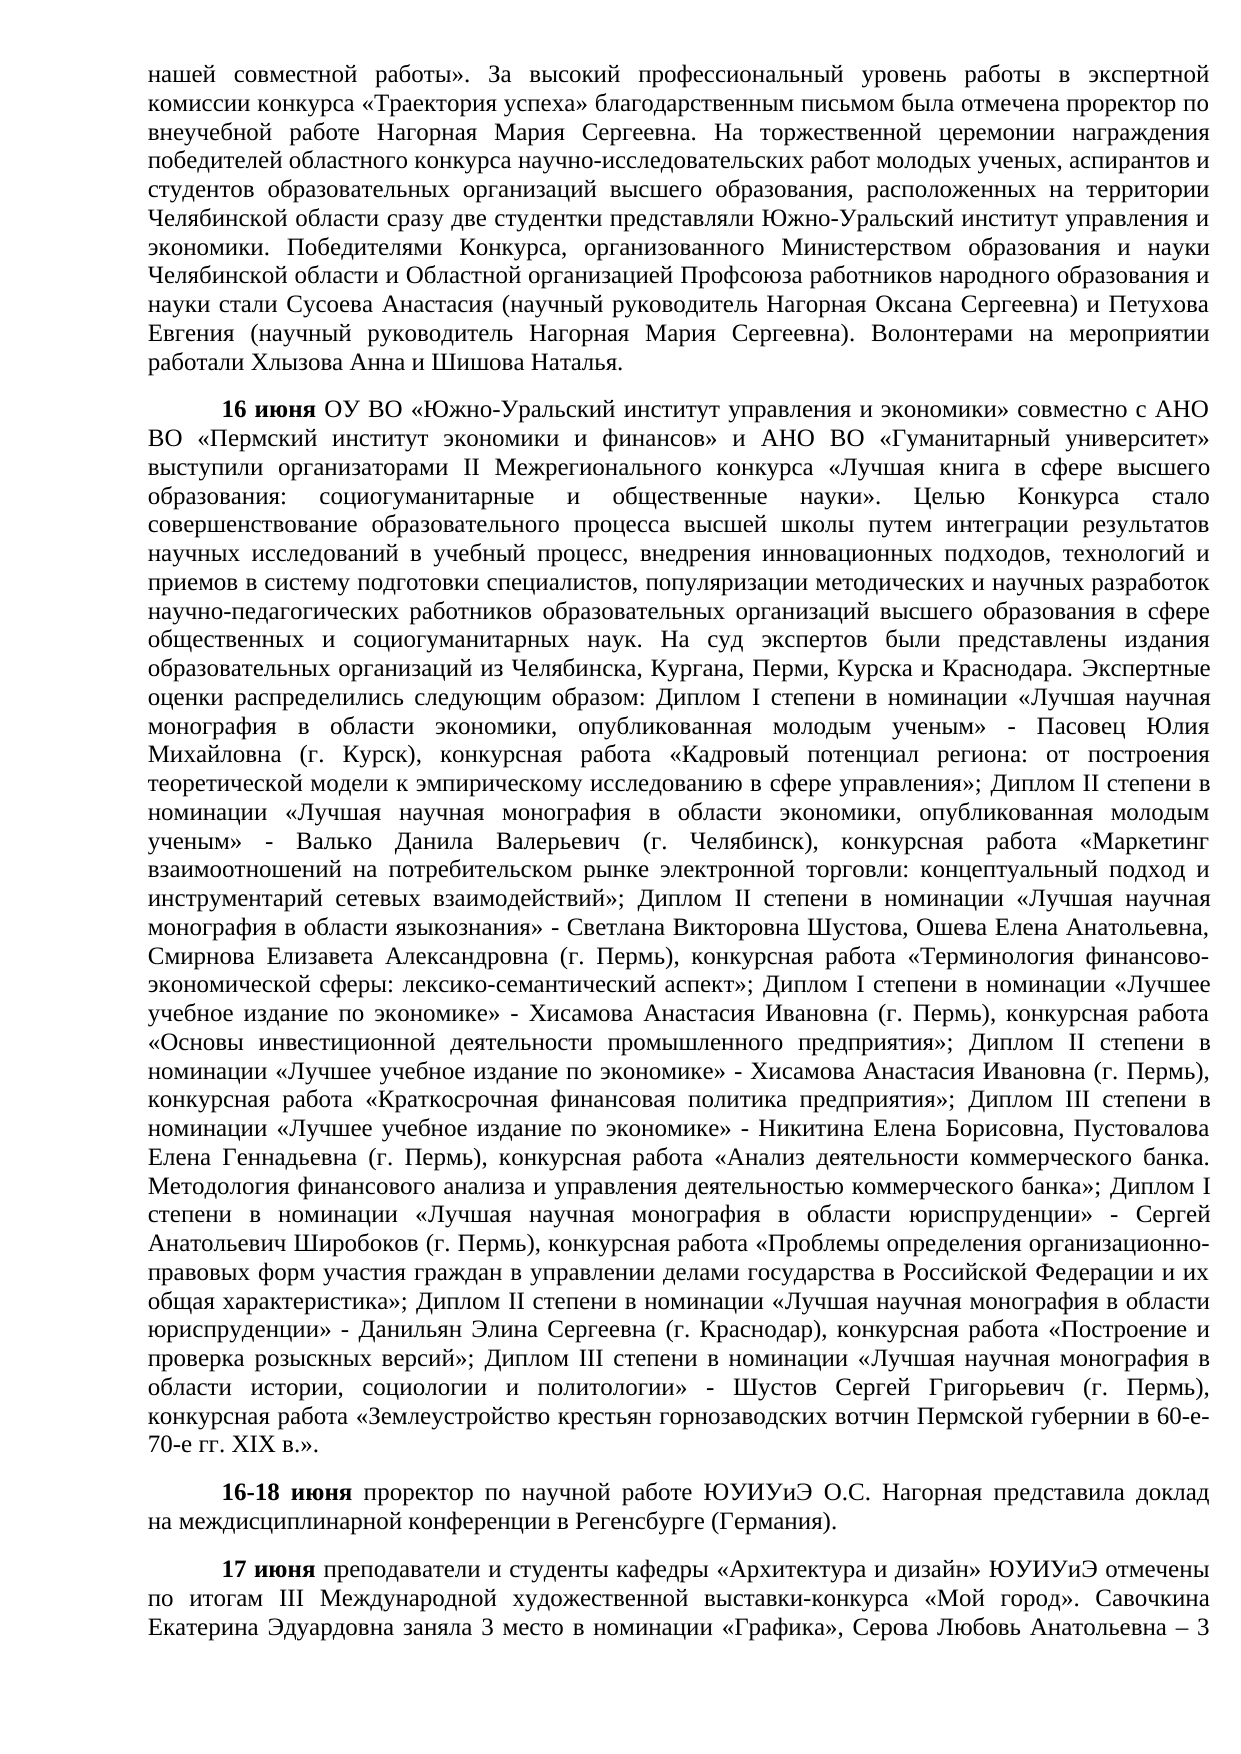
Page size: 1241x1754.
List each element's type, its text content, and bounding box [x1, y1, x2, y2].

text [148, 59, 1211, 375]
text 16 июня ОУ ВО «Южно-Уральский институт управления и экономики» совместно с АНО ВО «Пермский институт экономики и финансов» и АНО ВО «Гуманитарный университет» выступили организаторами II Межрегионального конкурса «Лучшая книга в сфере высшего образования: социогуманитарные и общественные науки». Целью Конкурса стало совершенствование образовательного процесса высшей школы путем интеграции результатов научных исследований в учебный процесс, внедрения инновационных подходов, технологий и приемов в систему подготовки специалистов, популяризации методических и научных разработок научно-педагогических работников образовательных организаций высшего образования в сфере общественных и социогуманитарных наук. На суд экспертов были представлены издания образовательных организаций из Челябинска, Кургана, Перми, Курска и Краснодара. Экспертные оценки распределились следующим образом: Диплом I степени в номинации «Лучшая научная монография в области экономики, опубликованная молодым ученым» - Пасовец Юлия Михайловна (г. Курск), конкурсная работа «Кадровый потенциал региона: от построения теоретической модели к эмпирическому исследованию в сфере управления»; Диплом II степени в номинации «Лучшая научная монография в области экономики, опубликованная молодым ученым» - Валько Данила Валерьевич (г. Челябинск), конкурсная работа «Маркетинг взаимоотношений на потребительском рынке электронной торговли: концептуальный подход и инструментарий сетевых взаимодействий»; Диплом II степени в номинации «Лучшая научная монография в области языкознания» - Светлана Викторовна Шустова, Ошева Елена Анатольевна, Смирнова Елизавета Александровна (г. Пермь), конкурсная работа «Терминология финансово-экономической сферы: лексико-семантический аспект»; Диплом I степени в номинации «Лучшее учебное издание по экономике» - Хисамова Анастасия Ивановна (г. Пермь), конкурсная работа «Основы инвестиционной деятельности промышленного предприятия»; Диплом II степени в номинации «Лучшее учебное издание по экономике» - Хисамова Анастасия Ивановна (г. Пермь), конкурсная работа «Краткосрочная финансовая политика предприятия»; Диплом III степени в номинации «Лучшее учебное издание по экономике» - Никитина Елена Борисовна, Пустовалова Елена Геннадьевна (г. Пермь), конкурсная работа «Анализ деятельности коммерческого банка. Методология финансового анализа и управления деятельностью коммерческого банка»; Диплом I степени в номинации «Лучшая научная монография в области юриспруденции» - Сергей Анатольевич Широбоков (г. Пермь), конкурсная работа «Проблемы определения организационно-правовых форм участия граждан в управлении делами государства в Российской Федерации и их общая характеристика»; Диплом II степени в номинации «Лучшая научная монография в области юриспруденции» - Данильян Элина Сергеевна (г. Краснодар), конкурсная работа «Построение и проверка розыскных версий»; Диплом III степени в номинации «Лучшая научная монография в области истории, социологии и политологии» - Шустов Сергей Григорьевич (г. Пермь), конкурсная работа «Землеустройство крестьян горнозаводских вотчин Пермской губернии в 60-е-70-е гг. XIX в.». [148, 394, 1211, 1458]
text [148, 1554, 1211, 1640]
text 16-18 июня проректор по научной работе ЮУИУиЭ О.С. Нагорная представила доклад на междисциплинарной конференции в Регенсбурге (Германия). [148, 1477, 1211, 1535]
